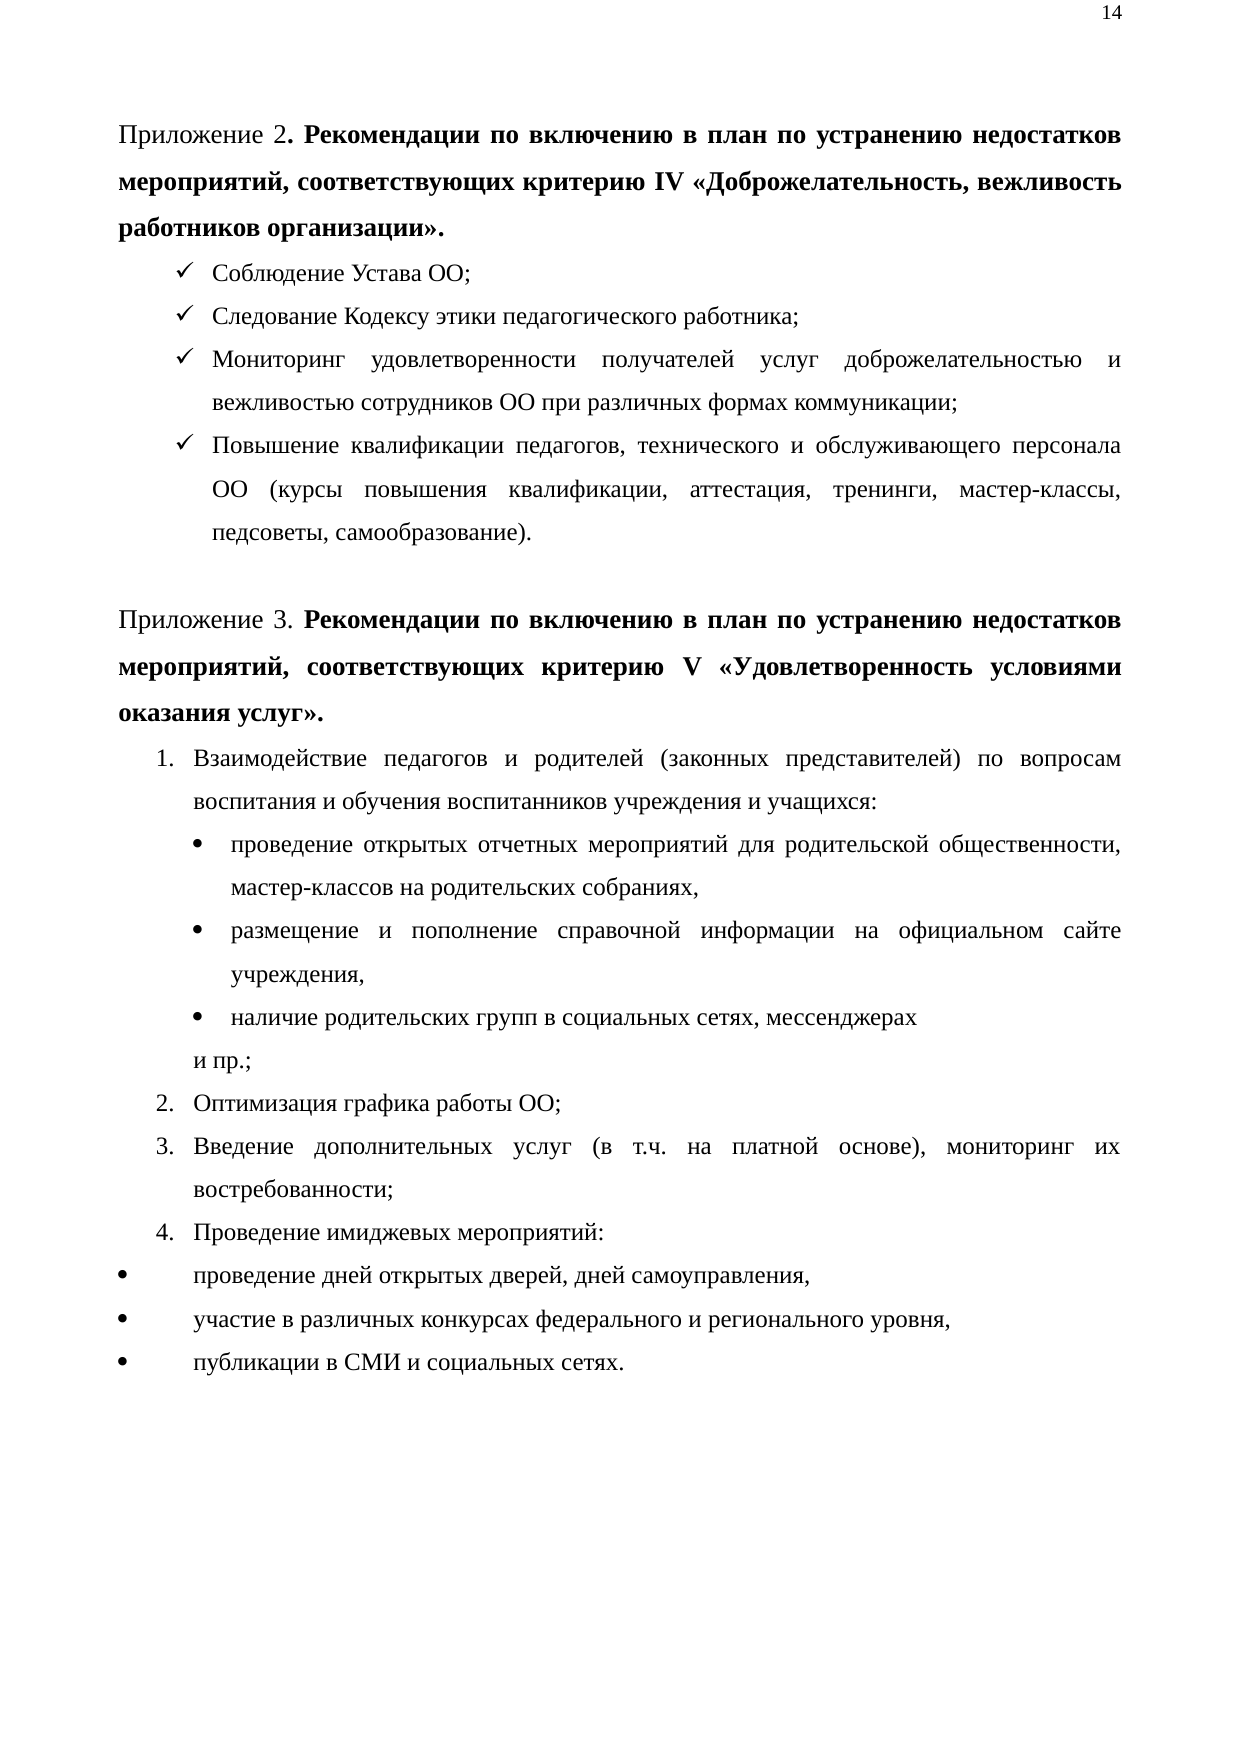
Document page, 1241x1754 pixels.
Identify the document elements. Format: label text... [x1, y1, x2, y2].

text Приложение 2. Рекомендации по включению в план по устранению недостатков мероприятий, соответствующих критерию IV «Доброжелательность, вежливость работников организации». [118, 118, 1122, 243]
list наличие родительских групп в социальных сетях, мессенджерах [193, 1002, 1122, 1031]
list размещение и пополнение справочной информации на официальном сайте учреждения, [193, 916, 1122, 987]
list публикации в СМИ и социальных сетях. [118, 1347, 1122, 1376]
list Взаимодействие педагогов и родителей (законных представителей) по вопросам воспитания и обучения воспитанников учреждения и учащихся: [156, 743, 1122, 815]
list проведение открытых отчетных мероприятий для родительской общественности, мастер-классов на родительских собраниях, [193, 829, 1122, 901]
list Соблюдение Устава ОО; [174, 258, 1122, 287]
text Приложение 3. Рекомендации по включению в план по устранению недостатков мероприятий, соответствующих критерию V «Удовлетворенность условиями оказания услуг». [118, 603, 1122, 728]
list Мониторинг удовлетворенности получателей услуг доброжелательностью и вежливостью сотрудников ОО при различных формах коммуникации; [174, 344, 1122, 416]
list Следование Кодексу этики педагогического работника; [174, 301, 1122, 330]
list Введение дополнительных услуг (в т.ч. на платной основе), мониторинг их востребованности; [156, 1131, 1122, 1203]
list Проведение имиджевых мероприятий: [156, 1217, 1122, 1246]
list участие в различных конкурсах федерального и регионального уровня, [118, 1304, 1122, 1332]
list Повышение квалификации педагогов, технического и обслуживающего персонала ОО (курсы повышения квалификации, аттестация, тренинги, мастер-классы, педсоветы, самообразование). [174, 431, 1122, 546]
text и пр.; [193, 1045, 1122, 1074]
list Оптимизация графика работы ОО; [156, 1088, 1122, 1117]
list проведение дней открытых дверей, дней самоуправления, [118, 1261, 1122, 1289]
